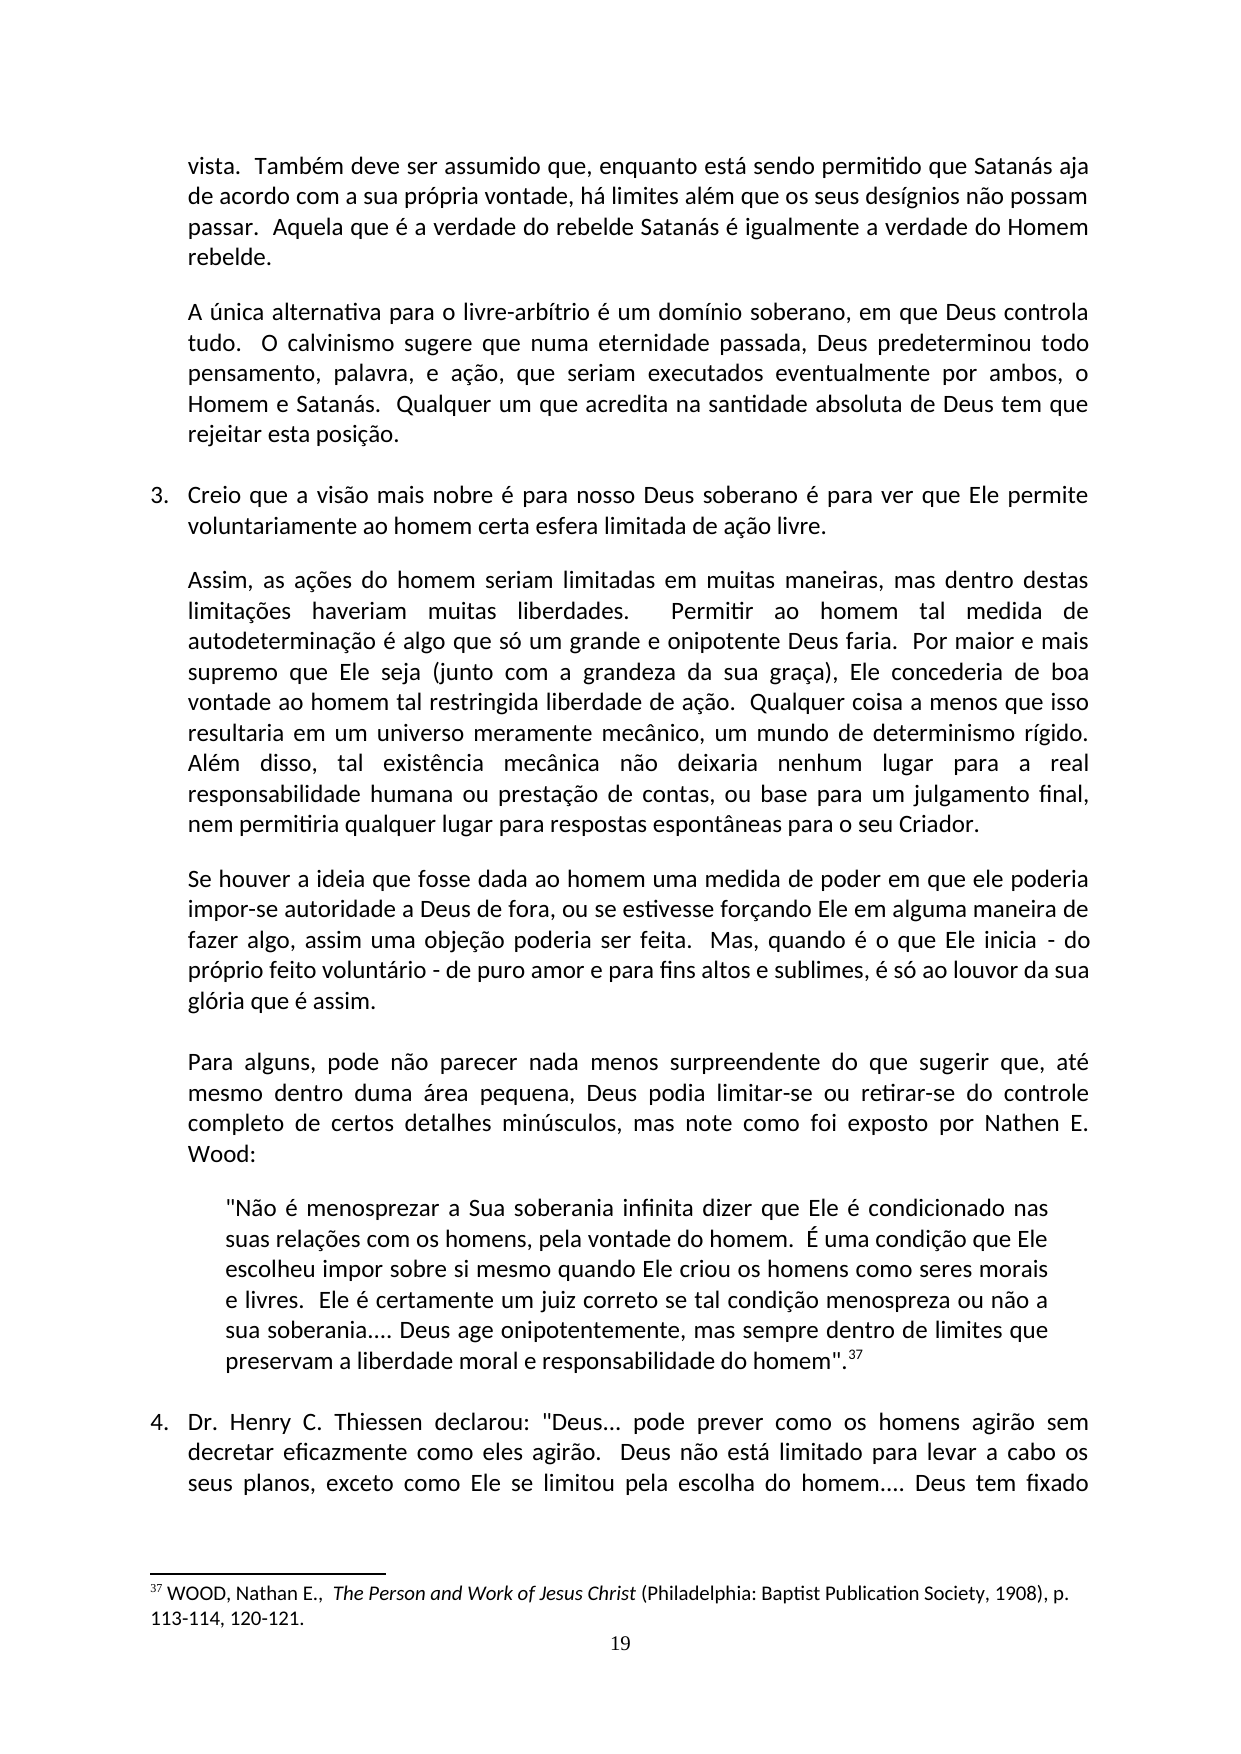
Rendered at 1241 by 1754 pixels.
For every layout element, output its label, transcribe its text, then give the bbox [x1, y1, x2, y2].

text Para alguns, pode não parecer nada menos surpreendente do que sugerir que, até mesmo dentro duma área pequena, Deus podia limitar-se ou retirar-se do controle completo de certos detalhes minúsculos, mas note como foi exposto por Nathen E. Wood: [188, 1046, 1090, 1168]
text A única alternativa para o livre-arbítrio é um domínio soberano, em que Deus controla tudo. O calvinismo sugere que numa eternidade passada, Deus predeterminou todo pensamento, palavra, e ação, que seriam executados eventualmente por ambos, o Homem e Satanás. Qualquer um que acredita na santidade absoluta de Deus tem que rejeitar esta posição. [188, 296, 1090, 449]
list Creio que a visão mais nobre é para nosso Deus soberano é para ver que Ele permite voluntariamente ao homem certa esfera limitada de ação livre. [150, 479, 1090, 540]
text Assim, as ações do homem seriam limitadas em muitas maneiras, mas dentro destas limitações haveriam muitas liberdades. Permitir ao homem tal medida de autodeterminação é algo que só um grande e onipotente Deus faria. Por maior e mais supremo que Ele seja (junto com a grandeza da sua graça), Ele concederia de boa vontade ao homem tal restringida liberdade de ação. Qualquer coisa a menos que isso resultaria em um universo meramente mecânico, um mundo de determinismo rígido. Além disso, tal existência mecânica não deixaria nenhum lugar para a real responsabilidade humana ou prestação de contas, ou base para um julgamento final, nem permitiria qualquer lugar para respostas espontâneas para o seu Criador. [188, 564, 1090, 839]
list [150, 1406, 1090, 1498]
text Se houver a ideia que fosse dada ao homem uma medida de poder em que ele poderia impor-se autoridade a Deus de fora, ou se estivesse forçando Ele em alguma maneira de fazer algo, assim uma objeção poderia ser feita. Mas, quando é o que Ele inicia - do próprio feito voluntário - de puro amor e para fins altos e sublimes, é só ao louvor da sua glória que é assim. [188, 863, 1090, 1016]
text "Não é menosprezar a Sua soberania infinita dizer que Ele é condicionado nas suas relações com os homens, pela vontade do homem. É uma condição que Ele escolheu impor sobre si mesmo quando Ele criou os homens como seres morais e livres. Ele é certamente um juiz correto se tal condição menospreza ou não a sua soberania.... Deus age onipotentemente, mas sempre dentro de limites que preservam a liberdade moral e responsabilidade do homem". [225, 1192, 1050, 1376]
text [188, 150, 1090, 272]
